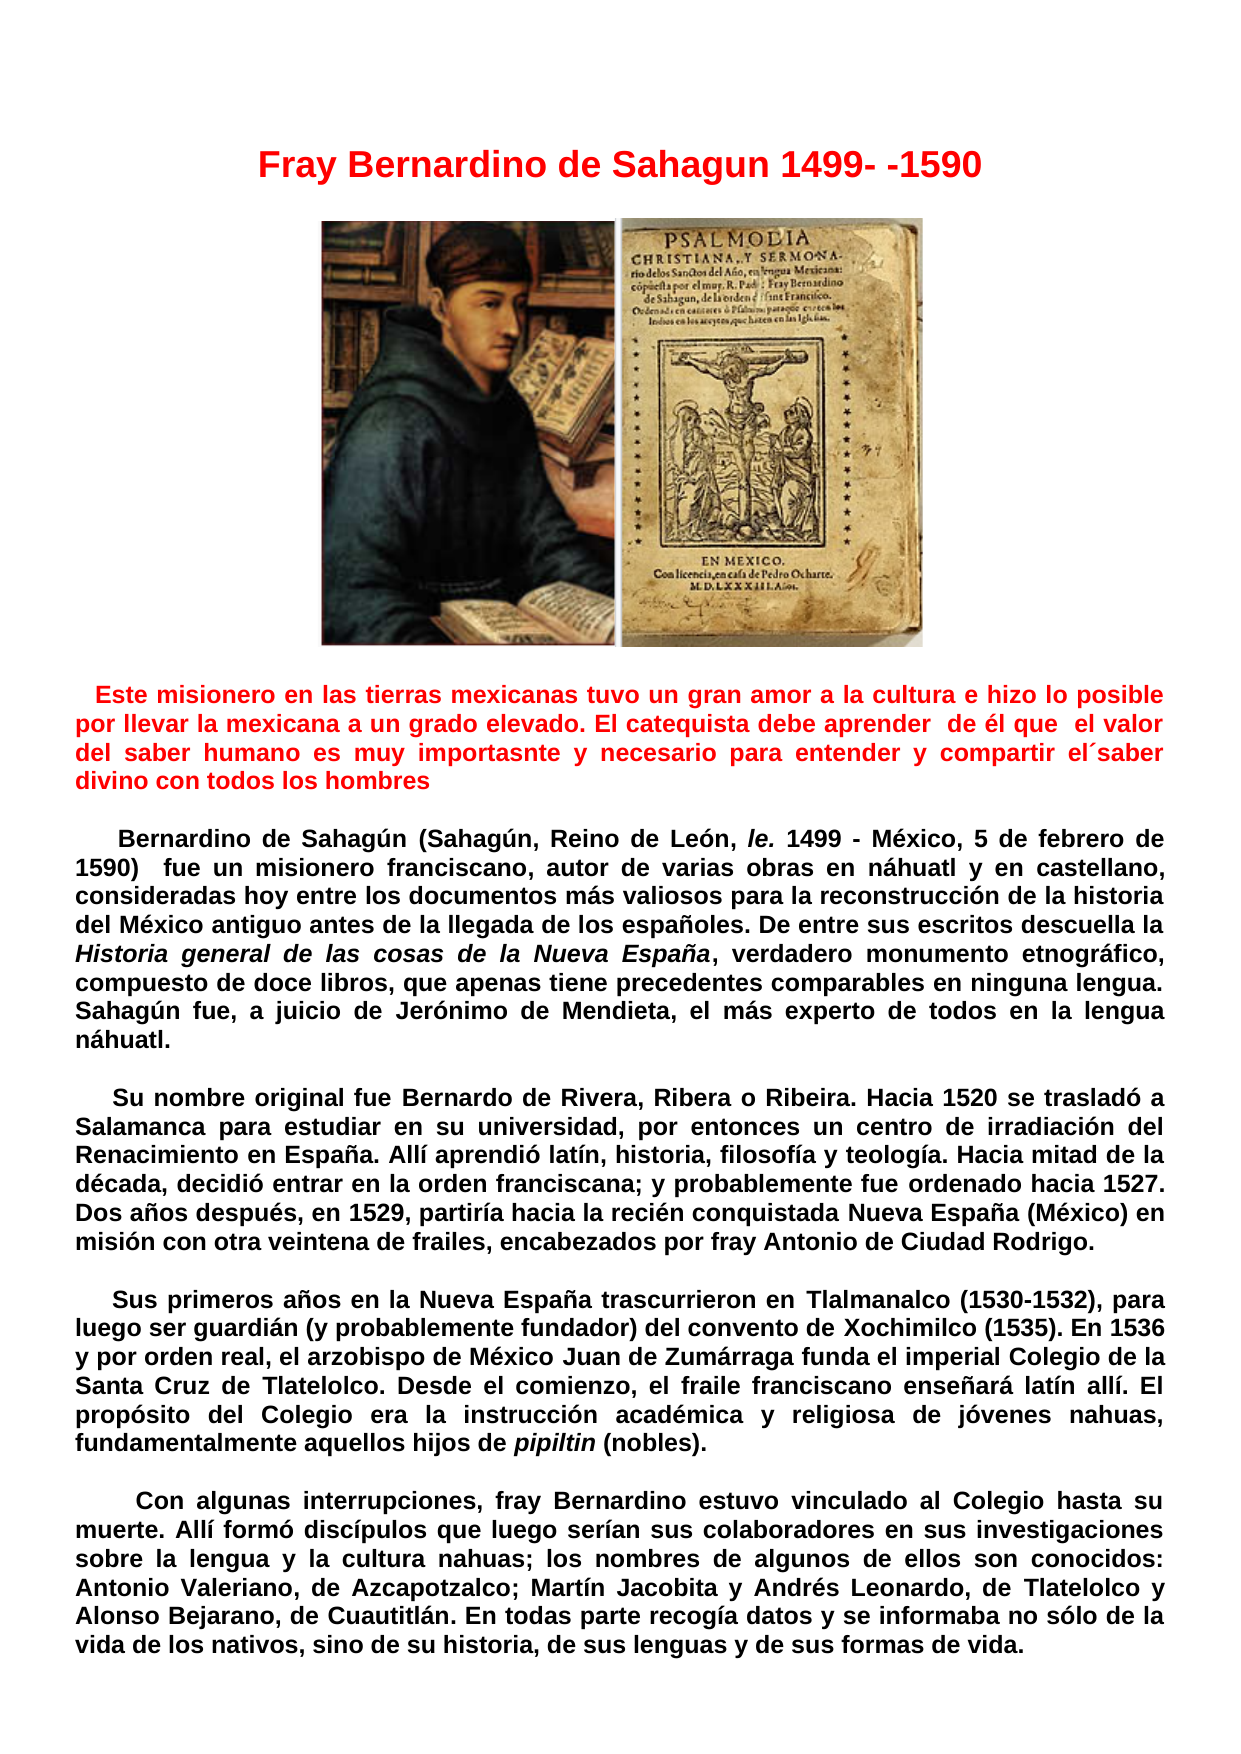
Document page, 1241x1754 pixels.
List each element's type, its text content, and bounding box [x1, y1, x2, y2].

text Este misionero en las tierras mexicanas tuvo un gran amor a la cultura e hizo lo posible por llevar la mexicana a un grado elevado. El catequista debe aprender de él que el valor del saber humano es muy importasnte y necesario para entender y compartir el´saber divino con todos los hombres [75, 680, 1165, 795]
text Bernardino de Sahagún (Sahagún, Reino de León, le. 1499 - México, 5 de febrero de 1590) ​ fue un misionero franciscano, autor de varias obras en náhuatl y en castellano, consideradas hoy entre los documentos más valiosos para la reconstrucción de la historia del México antiguo antes de la llegada de los españoles. De entre sus escritos descuella la Historia general de las cosas de la Nueva España, verdadero monumento etnográfico, compuesto de doce libros, que apenas tiene precedentes comparables en ninguna lengua. Sahagún fue, a juicio de Jerónimo de Mendieta, el más experto de todos en la lengua náhuatl. [75, 824, 1165, 1054]
text Su nombre original fue Bernardo de Rivera, Ribera o Ribeira. Hacia 1520 se trasladó a Salamanca para estudiar en su universidad, por entonces un centro de irradiación del Renacimiento en España. Allí aprendió latín, historia, filosofía y teología. Hacia mitad de la década, decidió entrar en la orden franciscana; y probablemente fue ordenado hacia 1527. Dos años después, en 1529, partiría hacia la recién conquistada Nueva España (México) en misión con otra veintena de frailes, encabezados por fray Antonio de Ciudad Rodrigo. [75, 1083, 1165, 1255]
text Con algunas interrupciones, fray Bernardino estuvo vinculado al Colegio hasta su muerte. Allí formó discípulos que luego serían sus colaboradores en sus investigaciones sobre la lengua y la cultura nahuas; los nombres de algunos de ellos son conocidos: Antonio Valeriano, de Azcapotzalco; Martín Jacobita y Andrés Leonardo, de Tlatelolco y Alonso Bejarano, de Cuautitlán. En todas parte recogía datos y se informaba no sólo de la vida de los nativos, sino de su historia, de sus lenguas y de sus formas de vida. [75, 1486, 1165, 1659]
text Fray Bernardino de Sahagun 1499- -1590 [75, 142, 1165, 185]
picture [317, 218, 923, 647]
text Sus primeros años en la Nueva España trascurrieron en Tlalmanalco (1530-1532), para luego ser guardián (y probablemente fundador) del convento de Xochimilco (1535). En 1536 y por orden real, el arzobispo de México Juan de Zumárraga funda el imperial Colegio de la Santa Cruz de Tlatelolco. Desde el comienzo, el fraile franciscano enseñará latín allí. El propósito del Colegio era la instrucción académica y religiosa de jóvenes nahuas, fundamentalmente aquellos hijos de pipiltin (nobles). [75, 1284, 1165, 1457]
